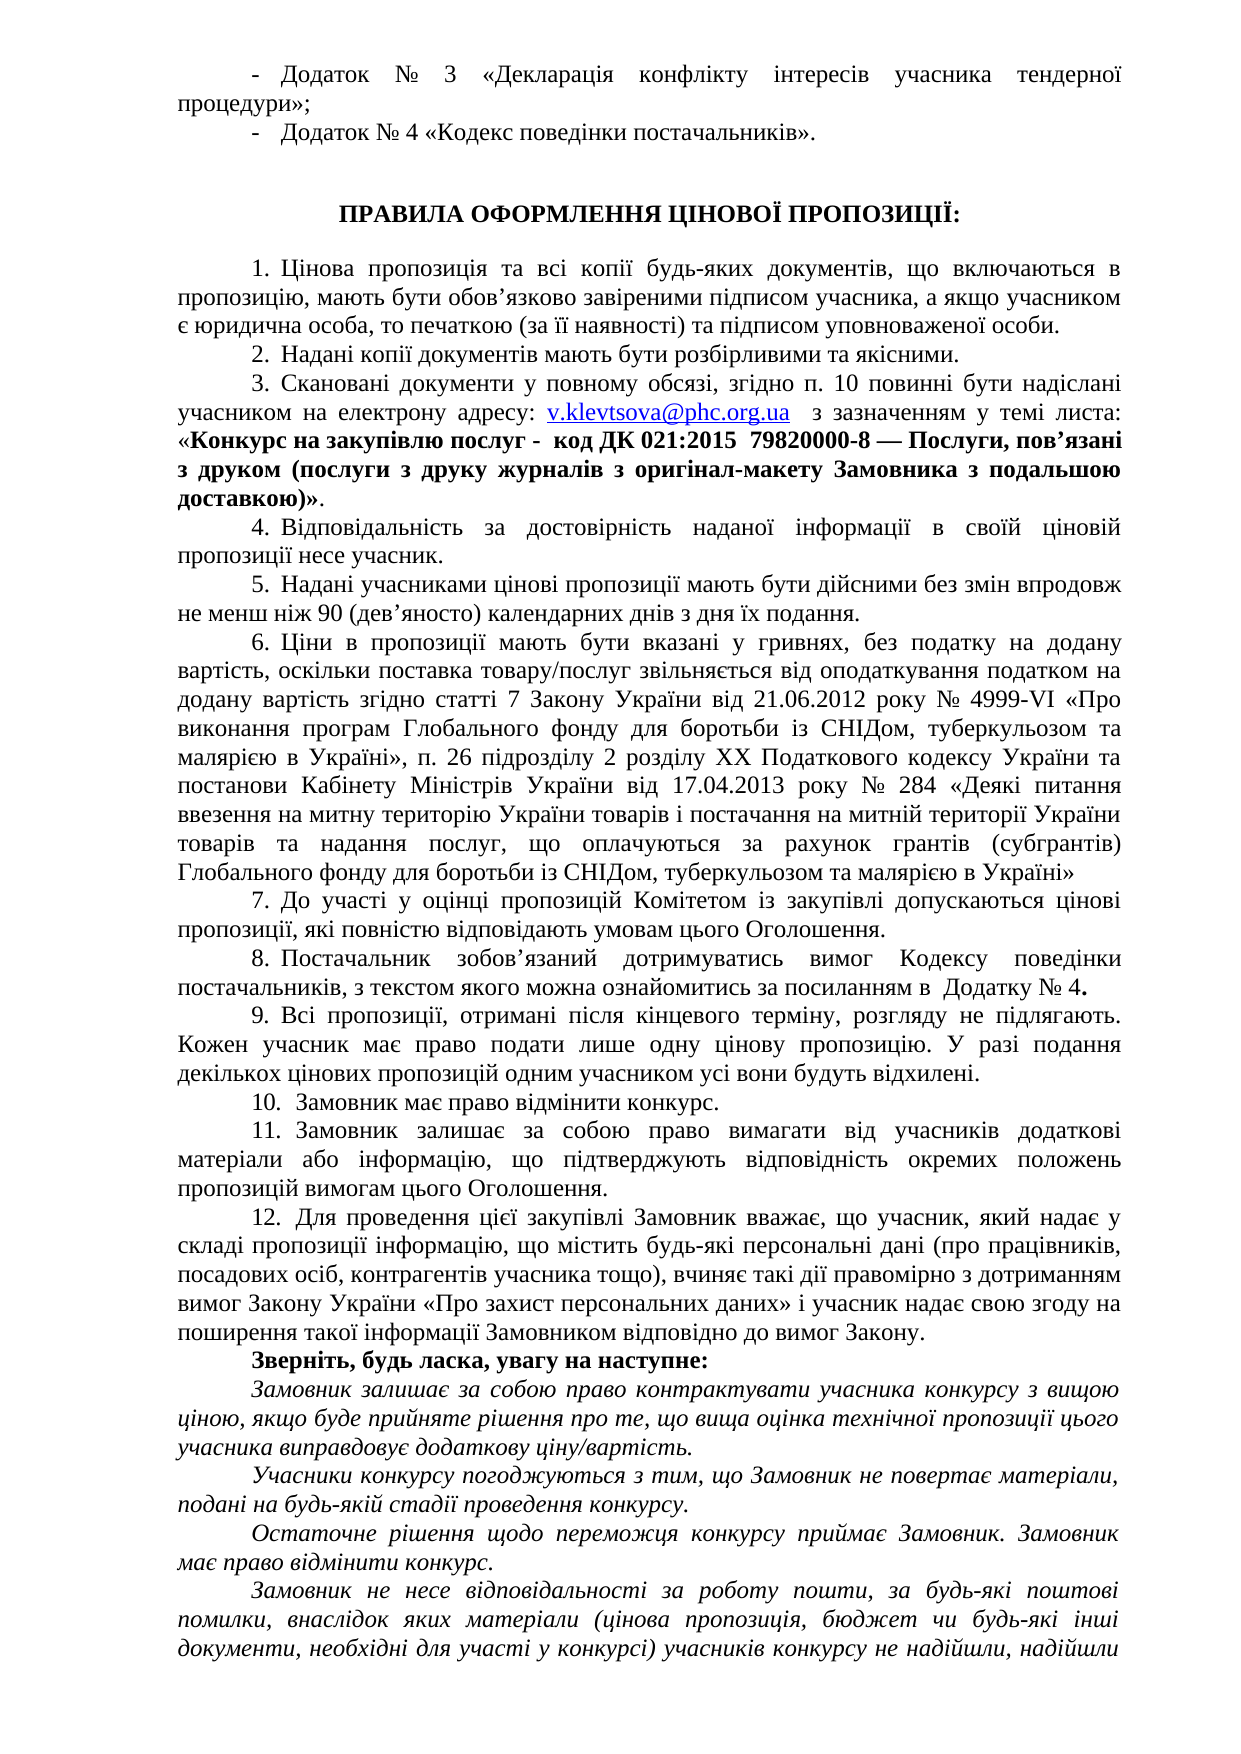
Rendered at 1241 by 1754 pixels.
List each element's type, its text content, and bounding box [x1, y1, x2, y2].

list Цінова пропозиція та всі копії будь-яких документів, що включаються в пропозицію, мають бути обов’язково завіреними підписом учасника, а якщо учасником є юридична особа, то печаткою (за її наявності) та підписом уповноваженої особи. [177, 253, 1122, 339]
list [177, 1576, 1122, 1662]
list Замовник залишає за собою право вимагати від учасників додаткові матеріали або інформацію, що підтверджують відповідність окремих положень пропозицій вимогам цього Оголошення. [177, 1116, 1122, 1202]
list Додаток № 4 «Кодекс поведінки постачальників». [177, 117, 1122, 145]
text Правила оформлення ЦінОВОЇ ПРОПОЗИЦІЇ: [177, 199, 1122, 228]
list Скановані документи у повному обсязі, згідно п. 10 повинні бути надіслані учасником на електрону адресу: v.klevtsova@phc.org.ua з зазначенням у темі листа: «Конкурс на закупівлю послуг - код ДК 021:2015 79820000-8 — Послуги, пов’язані з друком (послуги з друку журналів з оригінал-макету Замовника з подальшою доставкою)». [177, 368, 1122, 512]
list Надані учасниками цінові пропозиції мають бути дійсними без змін впродовж не менш ніж 90 (дев’яносто) календарних днів з дня їх подання. [177, 569, 1122, 627]
list Замовник залишає за собою право контрактувати учасника конкурсу з вищою ціною, якщо буде прийняте рішення про те, що вища оцінка технічної пропозиції цього учасника виправдовує додаткову ціну/вартість. [177, 1374, 1122, 1461]
list Додаток № 3 «Декларація конфлікту інтересів учасника тендерної процедури»; [177, 59, 1122, 117]
list Замовник має право відмінити конкурс. [177, 1087, 1122, 1116]
list Остаточне рішення щодо переможця конкурсу приймає Замовник. Замовник має право відмінити конкурс. [177, 1518, 1122, 1576]
list Надані копії документів мають бути розбірливими та якісними. [177, 339, 1122, 368]
list Для проведення цієї закупівлі Замовник вважає, що учасник, який надає у складі пропозиції інформацію, що містить будь-які персональні дані (про працівників, посадових осіб, контрагентів учасника тощо), вчиняє такі дії правомірно з дотриманням вимог Закону України «Про захист персональних даних» і учасник надає свою згоду на поширення такої інформації Замовником відповідно до вимог Закону. [177, 1202, 1122, 1346]
list До участі у оцінці пропозицій Комітетом із закупівлі допускаються цінові пропозиції, які повністю відповідають умовам цього Оголошення. [177, 886, 1122, 943]
list Зверніть, будь ласка, увагу на наступне: [177, 1346, 1122, 1374]
list Відповідальність за достовірність наданої інформації в своїй ціновій пропозиції несе учасник. [177, 512, 1122, 569]
list Учасники конкурсу погоджуються з тим, що Замовник не повертає матеріали, подані на будь-якій стадії проведення конкурсу. [177, 1461, 1122, 1518]
list Всі пропозиції, отримані після кінцевого терміну, розгляду не підлягають. Кожен учасник має право подати лише одну цінову пропозицію. У разі подання декількох цінових пропозицій одним учасником усі вони будуть відхилені. [177, 1001, 1122, 1087]
list Ціни в пропозиції мають бути вказані у гривнях, без податку на додану вартість, оскільки поставка товару/послуг звільняється від оподаткування податком на додану вартість згідно статті 7 Закону України від 21.06.2012 року № 4999-VI «Про виконання програм Глобального фонду для боротьби із СНІДом, туберкульозом та малярією в Україні», п. 26 підрозділу 2 розділу XX Податкового кодексу України та постанови Кабінету Міністрів України від 17.04.2013 року № 284 «Деякі питання ввезення на митну територію України товарів і постачання на митній території України товарів та надання послуг, що оплачуються за рахунок грантів (субгрантів) Глобального фонду для боротьби із СНІДом, туберкульозом та малярією в Україні» [177, 627, 1122, 886]
list Постачальник зобов’язаний дотримуватись вимог Кодексу поведінки постачальників, з текстом якого можна ознайомитись за посиланням в Додатку № 4. [177, 943, 1122, 1001]
